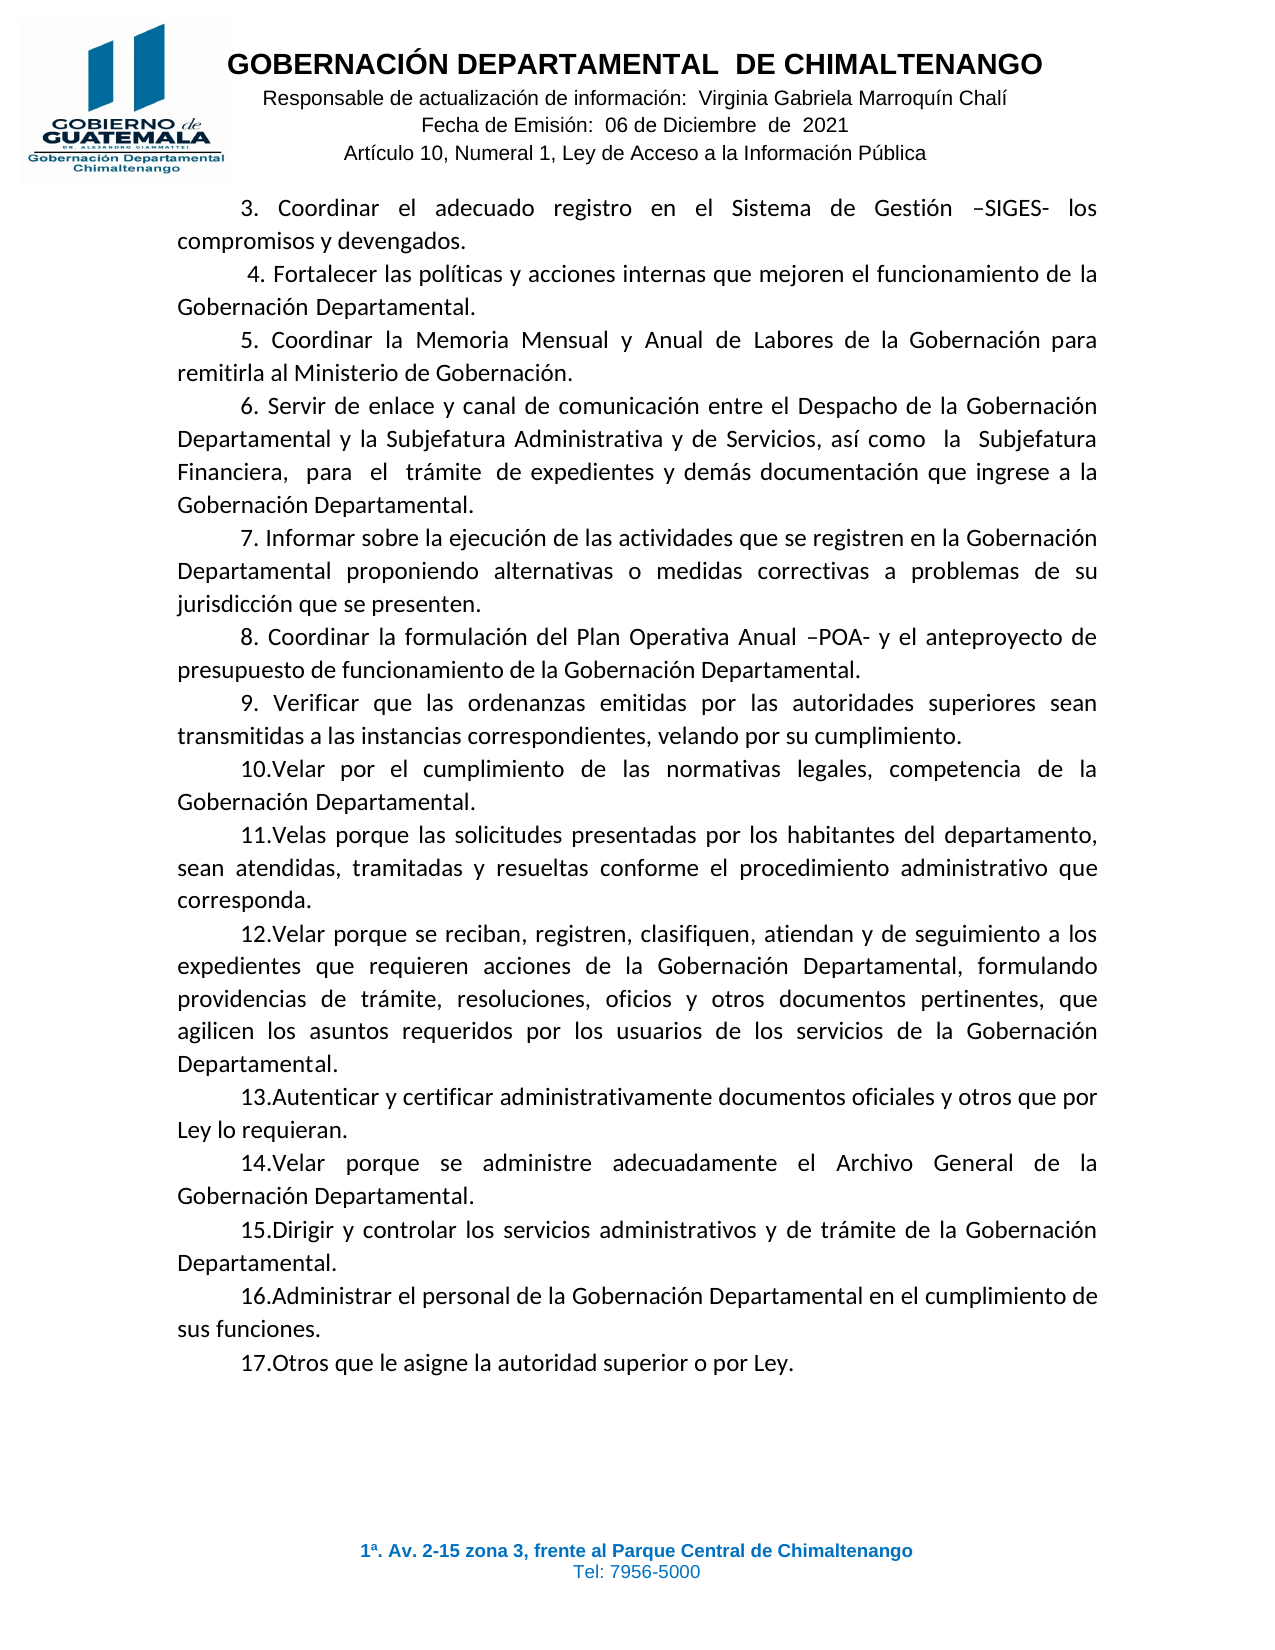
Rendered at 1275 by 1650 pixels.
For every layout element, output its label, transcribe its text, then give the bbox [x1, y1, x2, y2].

text 6. Servir de enlace y canal de comunicación entre el Despacho de la Gobernación Departamental y la Subjefatura Administrativa y de Servicios, así como la Subjefatura Financiera, para el trámite de expedientes y demás documentación que ingrese a la Gobernación Departamental. [177, 390, 1098, 519]
text 12.Velar porque se reciban, registren, clasifiquen, atiendan y de seguimiento a los expedientes que requieren acciones de la Gobernación Departamental, formulando providencias de trámite, resoluciones, oficios y otros documentos pertinentes, que agilicen los asuntos requeridos por los usuarios de los servicios de la Gobernación Departamental. [177, 918, 1098, 1079]
text 3. Coordinar el adecuado registro en el Sistema de Gestión –SIGES- los compromisos y devengados. [177, 192, 1098, 255]
picture [19, 18, 231, 183]
text 7. Informar sobre la ejecución de las actividades que se registren en la Gobernación Departamental proponiendo alternativas o medidas correctivas a problemas de su jurisdicción que se presenten. [177, 522, 1098, 618]
text 10.Velar por el cumplimiento de las normativas legales, competencia de la Gobernación Departamental. [177, 753, 1098, 816]
text 4. Fortalecer las políticas y acciones internas que mejoren el funcionamiento de la Gobernación Departamental. [177, 258, 1098, 321]
text 14.Velar porque se administre adecuadamente el Archivo General de la Gobernación Departamental. [177, 1148, 1098, 1211]
text 15.Dirigir y controlar los servicios administrativos y de trámite de la Gobernación Departamental. [177, 1214, 1098, 1277]
text 17.Otros que le asigne la autoridad superior o por Ley. [177, 1347, 1098, 1377]
text 5. Coordinar la Memoria Mensual y Anual de Labores de la Gobernación para remitirla al Ministerio de Gobernación. [177, 324, 1098, 387]
text 11.Velas porque las solicitudes presentadas por los habitantes del departamento, sean atendidas, tramitadas y resueltas conforme el procedimiento administrativo que corresponda. [177, 819, 1098, 915]
text 13.Autenticar y certificar administrativamente documentos oficiales y otros que por Ley lo requieran. [177, 1081, 1098, 1145]
text 16.Administrar el personal de la Gobernación Departamental en el cumplimiento de sus funciones. [177, 1280, 1098, 1344]
text 9. Verificar que las ordenanzas emitidas por las autoridades superiores sean transmitidas a las instancias correspondientes, velando por su cumplimiento. [177, 687, 1098, 750]
text 8. Coordinar la formulación del Plan Operativa Anual –POA- y el anteproyecto de presupuesto de funcionamiento de la Gobernación Departamental. [177, 621, 1098, 684]
